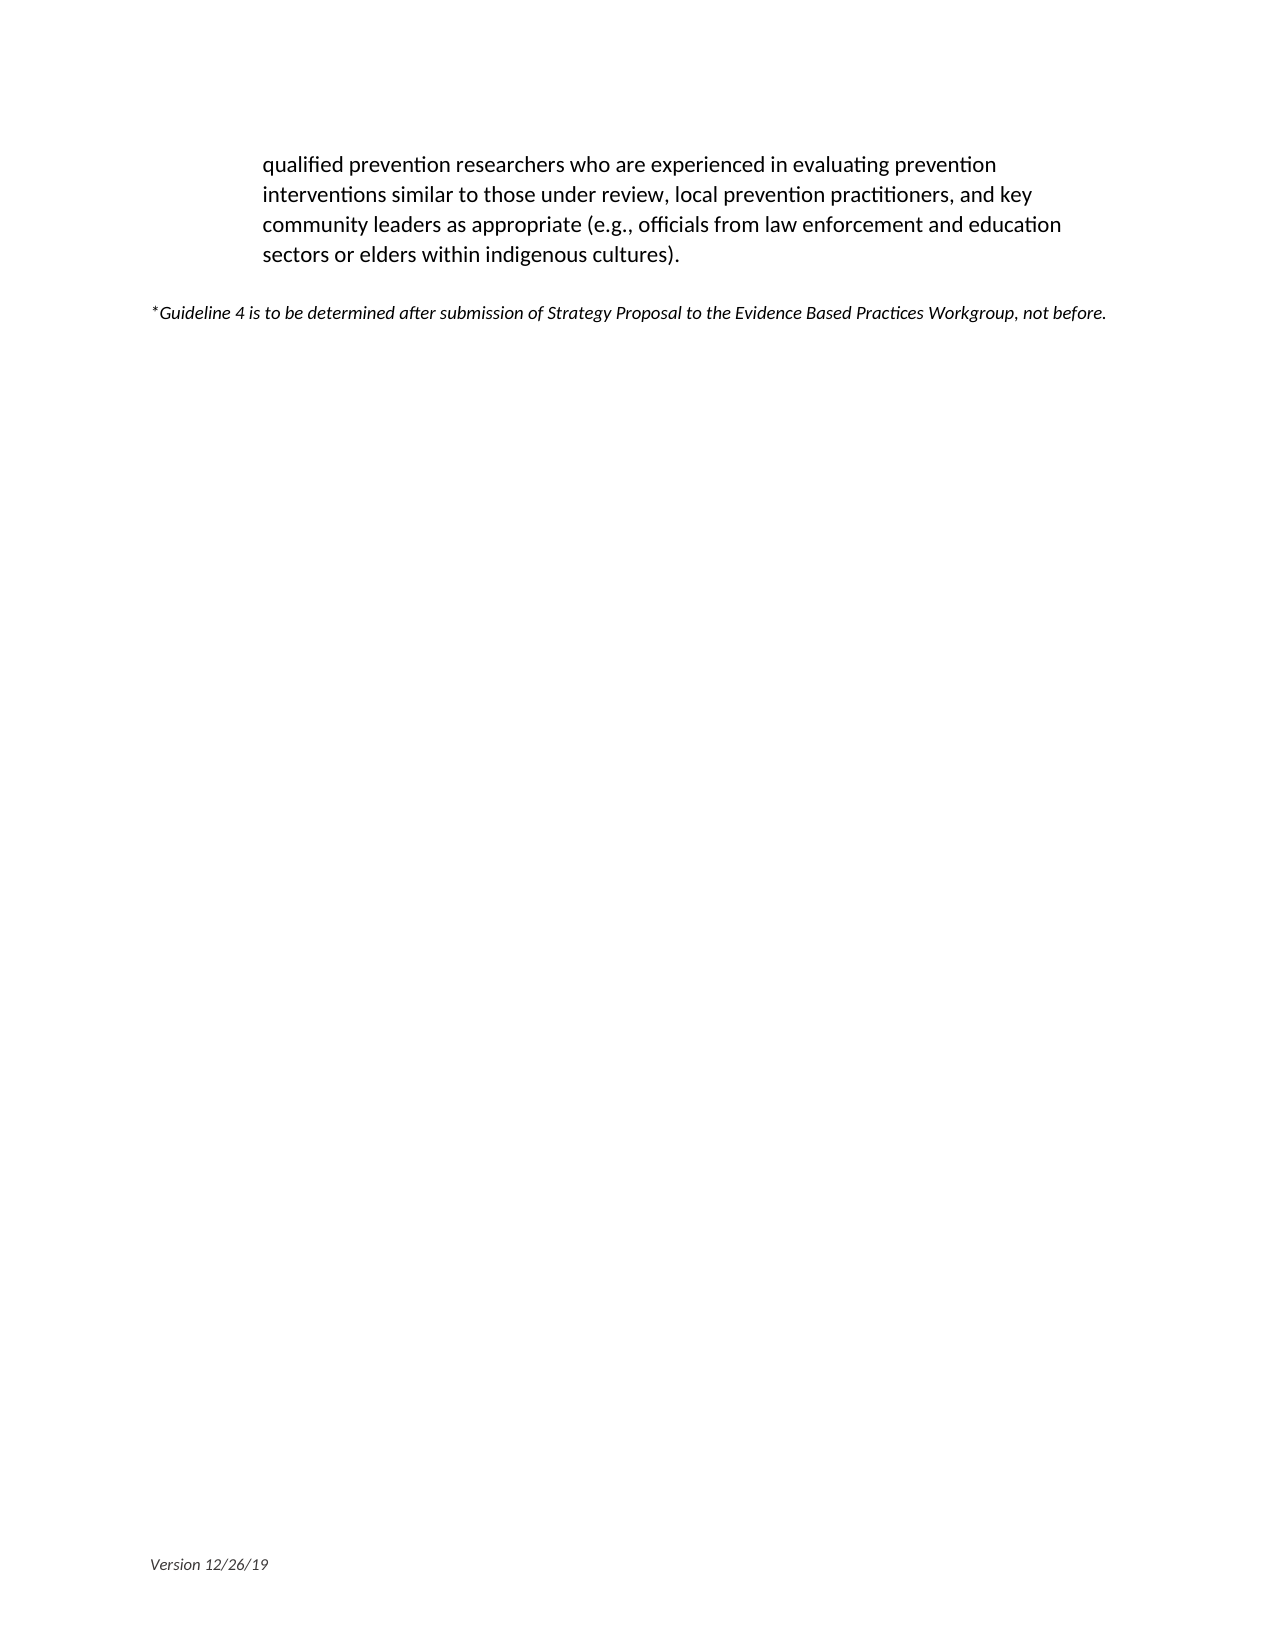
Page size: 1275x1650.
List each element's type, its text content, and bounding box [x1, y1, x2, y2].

text *Guideline 4 is to be determined after submission of Strategy Proposal to the Evidence Based Practices Workgroup, not before. [150, 301, 1125, 324]
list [225, 150, 1125, 299]
